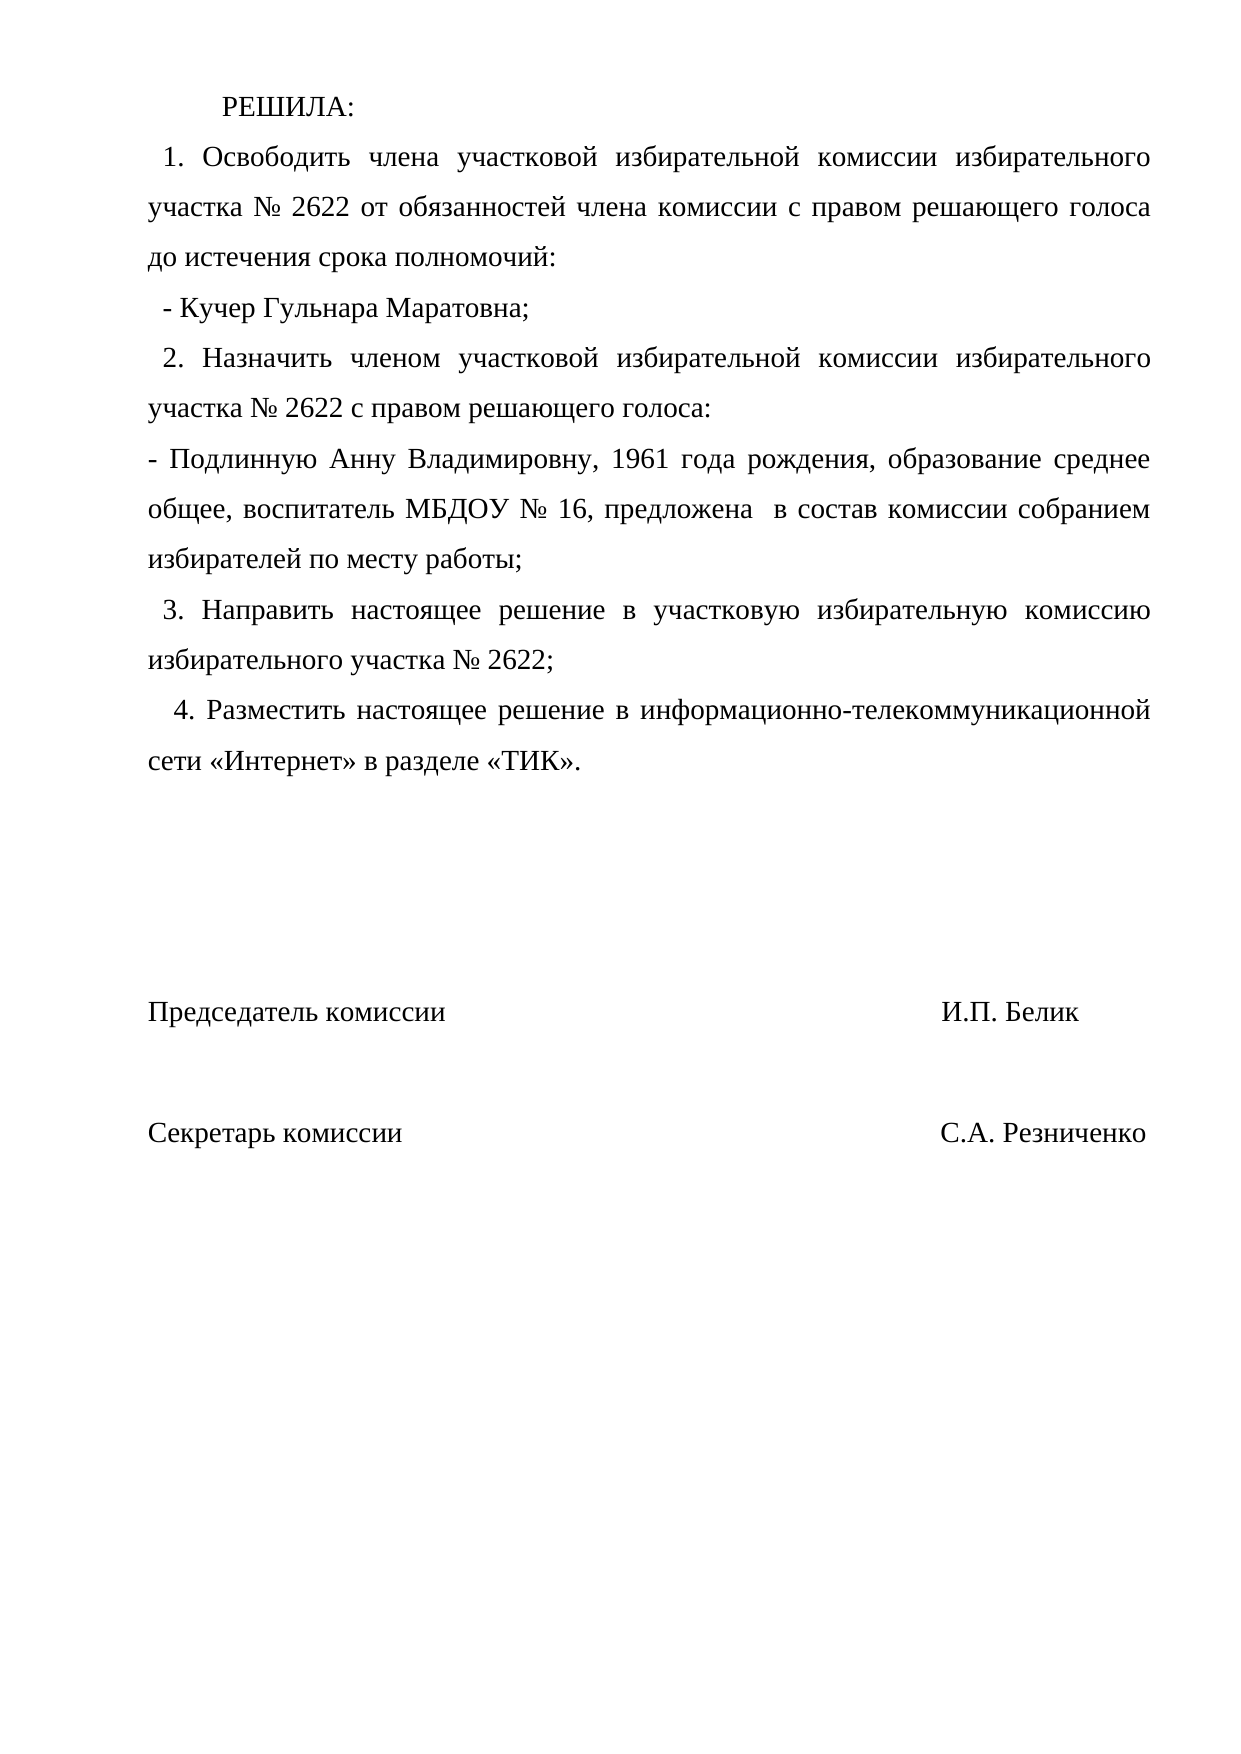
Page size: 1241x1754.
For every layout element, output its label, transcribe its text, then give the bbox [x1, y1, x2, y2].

text РЕШИЛА: [148, 89, 1152, 122]
text 1. Освободить члена участковой избирательной комиссии избирательного участка № 2622 от обязанностей члена комиссии с правом решающего голоса до истечения срока полномочий: [148, 139, 1152, 273]
text Секретарь комиссии С.А. Резниченко [148, 1115, 1152, 1148]
text - Подлинную Анну Владимировну, 1961 года рождения, образование среднее общее, воспитатель МБДОУ № 16, предложена в состав комиссии собранием избирателей по месту работы; [148, 441, 1152, 575]
text 2. Назначить членом участковой избирательной комиссии избирательного участка № 2622 с правом решающего голоса: [148, 340, 1152, 424]
text 3. Направить настоящее решение в участковую избирательную комиссию избирательного участка № 2622; [148, 592, 1152, 676]
text - Кучер Гульнара Маратовна; [162, 290, 1152, 323]
text 4. Разместить настоящее решение в информационно-телекоммуникационной сети «Интернет» в разделе «ТИК». [148, 692, 1152, 776]
text Председатель комиссии И.П. Белик [148, 994, 1152, 1028]
